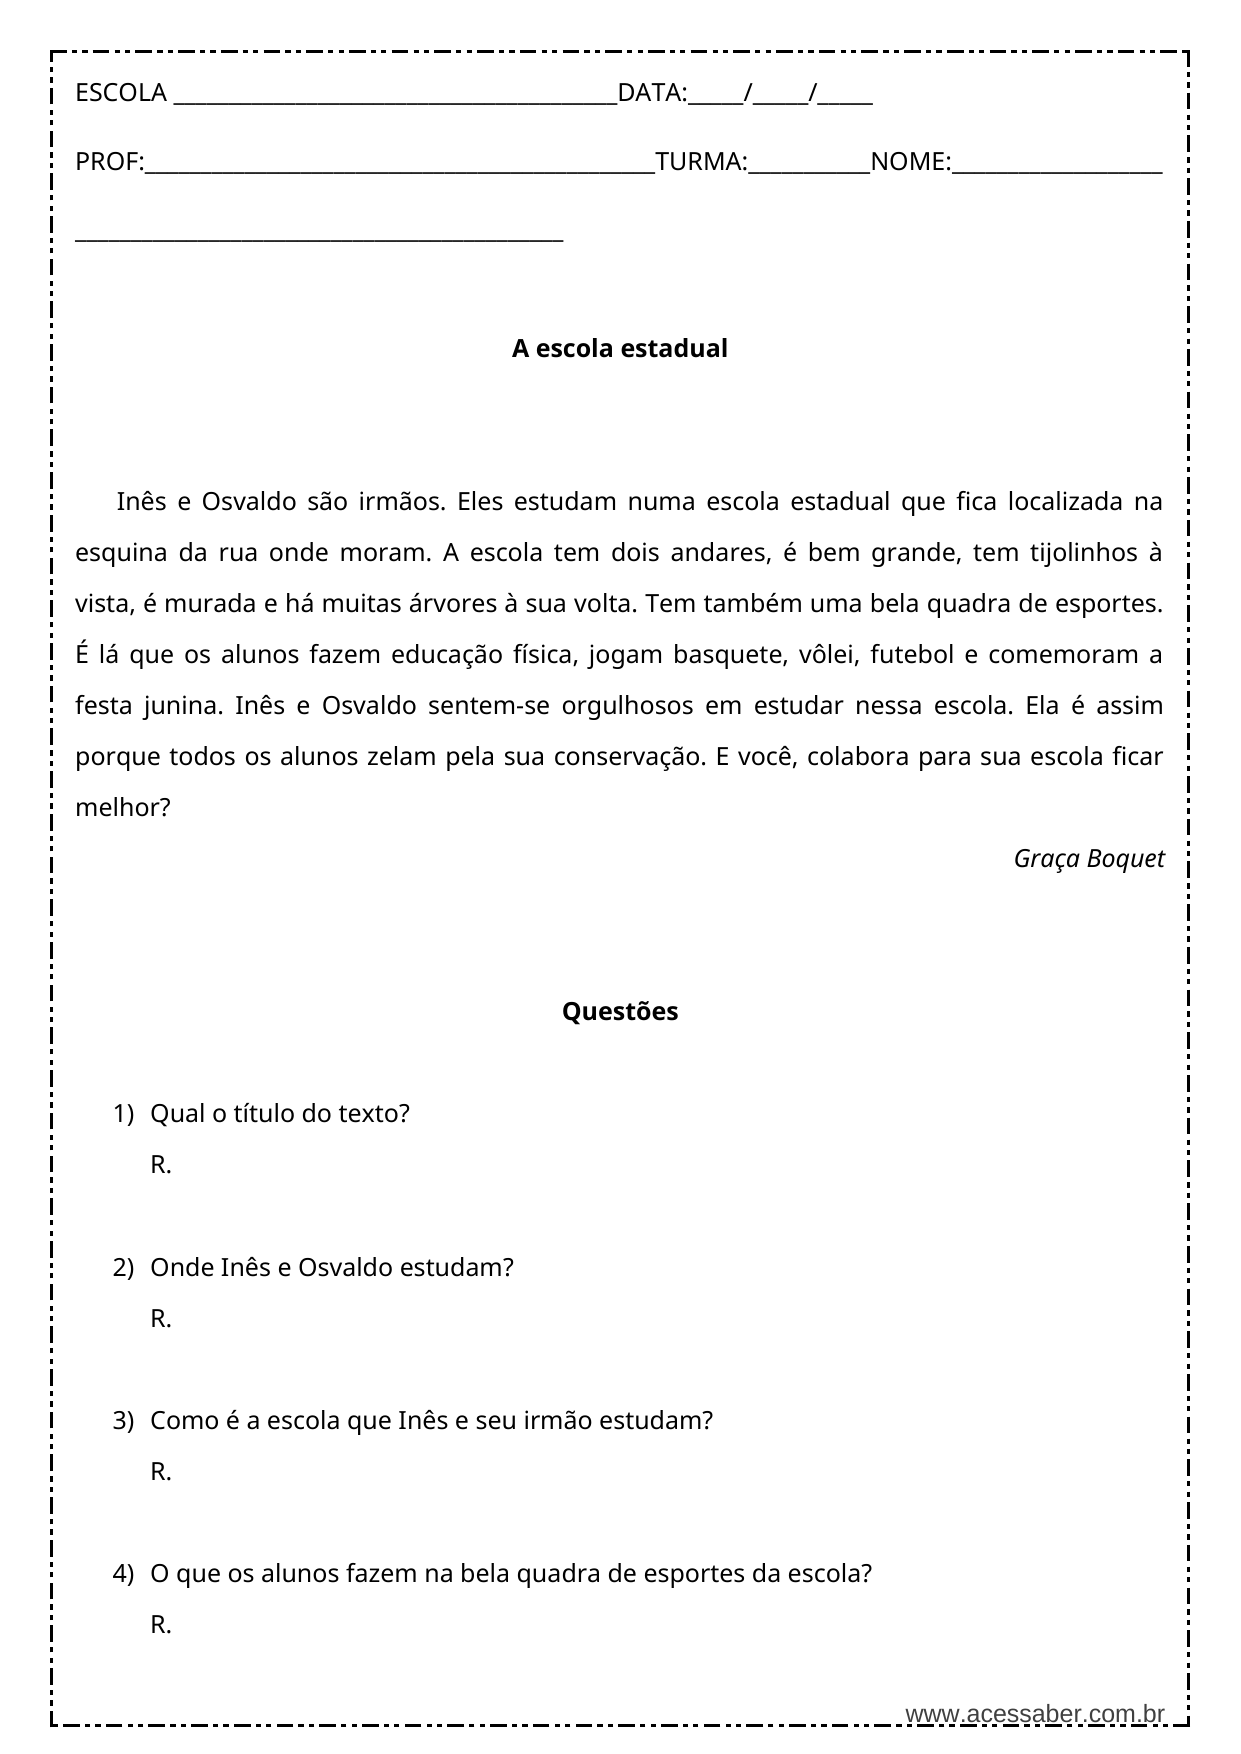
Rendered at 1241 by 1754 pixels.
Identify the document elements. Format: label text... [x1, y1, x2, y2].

text Graça Boquet [75, 841, 1165, 875]
text Questões [75, 994, 1165, 1028]
text ESCOLA ________________________________________DATA:_____/_____/_____ [75, 75, 1165, 109]
list R. [150, 1147, 1165, 1181]
list Onde Inês e Osvaldo estudam? [112, 1249, 1165, 1283]
list R. [150, 1300, 1165, 1334]
text Inês e Osvaldo são irmãos. Eles estudam numa escola estadual que fica localizada na esquina da rua onde moram. A escola tem dois andares, é bem grande, tem tijolinhos à vista, é murada e há muitas árvores à sua volta. Tem também uma bela quadra de esportes. É lá que os alunos fazem educação física, jogam basquete, vôlei, futebol e comemoram a festa junina. Inês e Osvaldo sentem-se orgulhosos em estudar nessa escola. Ela é assim porque todos os alunos zelam pela sua conservação. E você, colabora para sua escola ficar melhor? [75, 483, 1165, 824]
list O que os alunos fazem na bela quadra de esportes da escola? [112, 1555, 1165, 1589]
list Qual o título do texto? [112, 1096, 1165, 1130]
text PROF:______________________________________________TURMA:___________NOME:_______________________________________________________________ [75, 143, 1165, 245]
list R. [150, 1606, 1165, 1641]
list R. [150, 1453, 1165, 1487]
list Como é a escola que Inês e seu irmão estudam? [112, 1402, 1165, 1436]
text A escola estadual [75, 330, 1165, 364]
